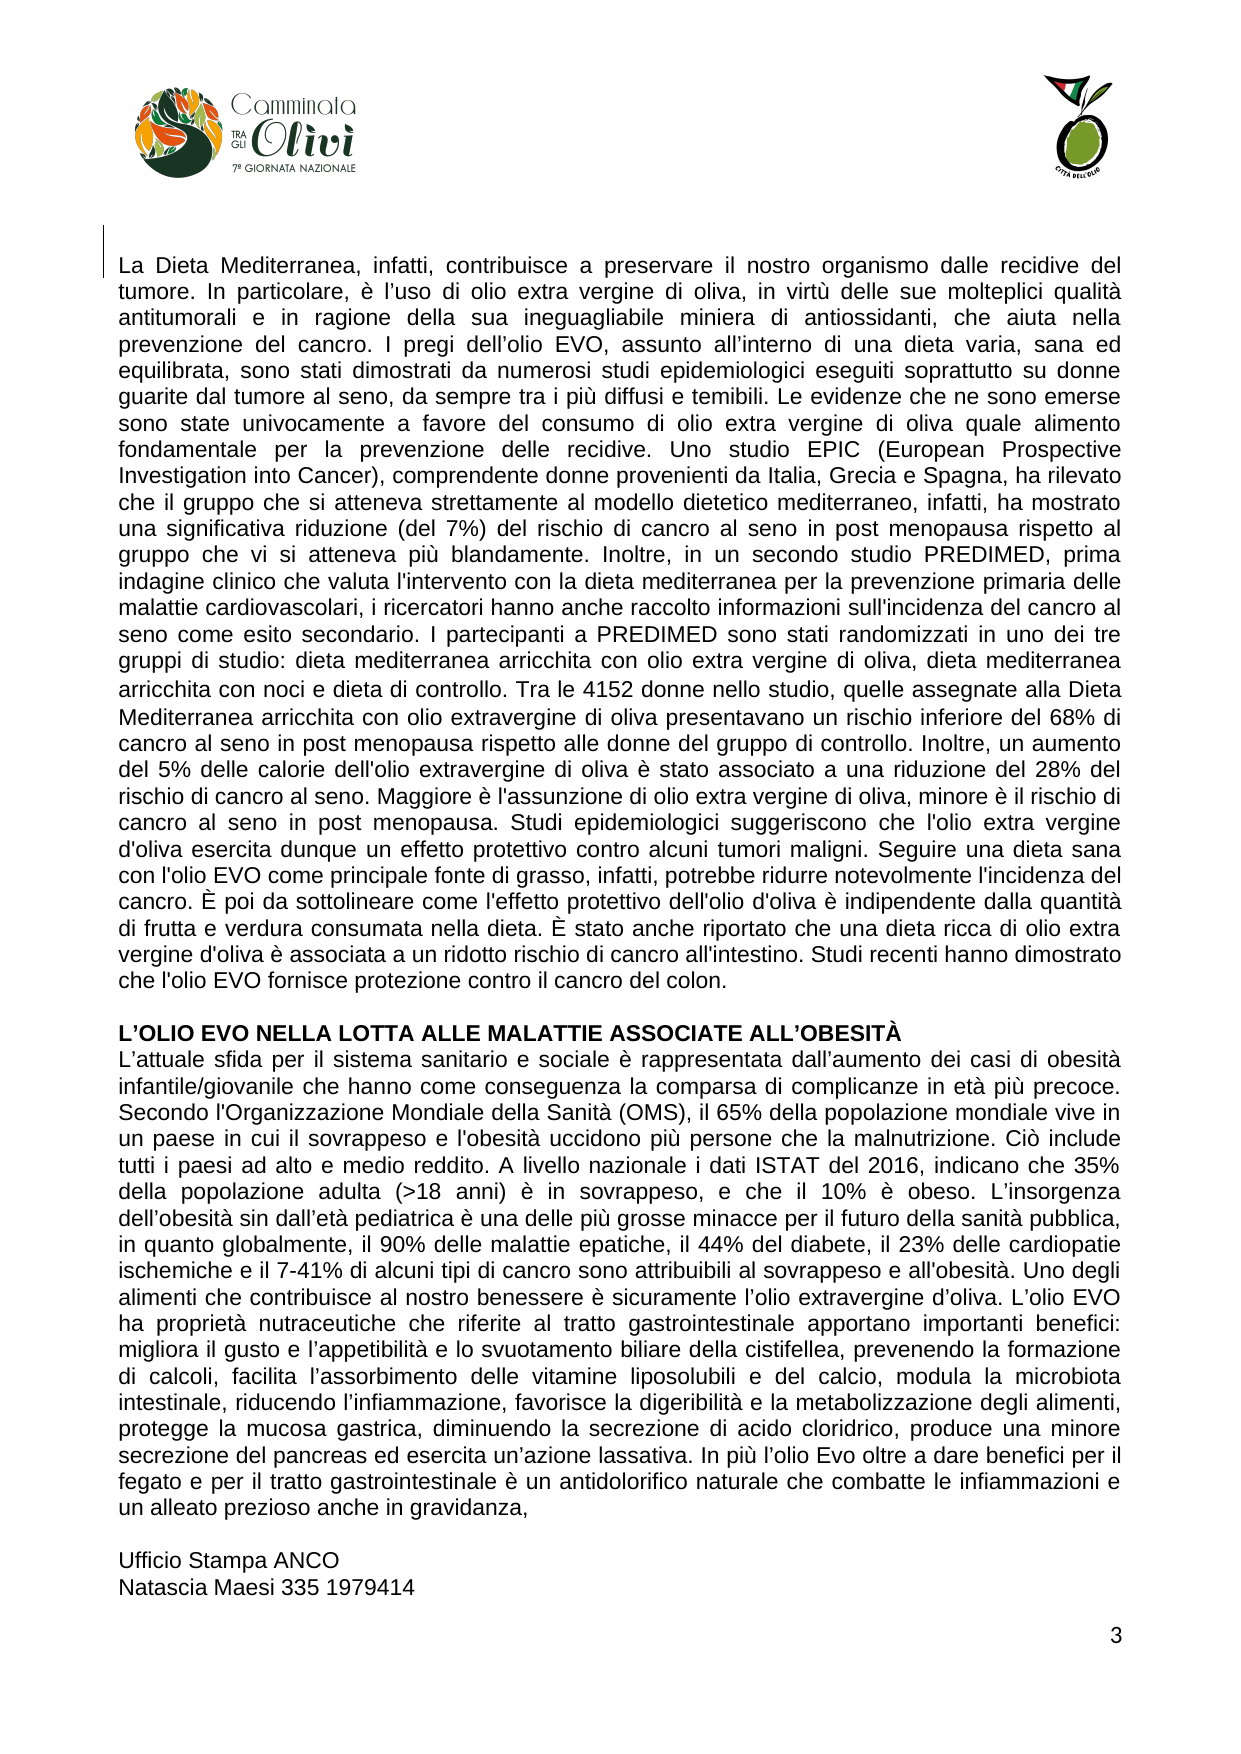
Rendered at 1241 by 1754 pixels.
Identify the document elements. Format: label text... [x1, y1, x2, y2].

text L’OLIO EVO NELLA LOTTA ALLE MALATTIE ASSOCIATE ALL’OBESITÀ [118, 1020, 1122, 1046]
picture [1042, 73, 1114, 180]
text Natascia Maesi 335 1979414 [118, 1573, 1122, 1600]
text La Dieta Mediterranea, infatti, contribuisce a preservare il nostro organismo dalle recidive del tumore. In particolare, è l’uso di olio extra vergine di oliva, in virtù delle sue molteplici qualità antitumorali e in ragione della sua ineguagliabile miniera di antiossidanti, che aiuta nella prevenzione del cancro. I pregi dell’olio EVO, assunto all’interno di una dieta varia, sana ed equilibrata, sono stati dimostrati da numerosi studi epidemiologici eseguiti soprattutto su donne guarite dal tumore al seno, da sempre tra i più diffusi e temibili. Le evidenze che ne sono emerse sono state univocamente a favore del consumo di olio extra vergine di oliva quale alimento fondamentale per la prevenzione delle recidive. Uno studio EPIC (European Prospective Investigation into Cancer), comprendente donne provenienti da Italia, Grecia e Spagna, ha rilevato che il gruppo che si atteneva strettamente al modello dietetico mediterraneo, infatti, ha mostrato una significativa riduzione (del 7%) del rischio di cancro al seno in post menopausa rispetto al gruppo che vi si atteneva più blandamente. Inoltre, in un secondo studio PREDIMED, prima indagine clinico che valuta l'intervento con la dieta mediterranea per la prevenzione primaria delle malattie cardiovascolari, i ricercatori hanno anche raccolto informazioni sull'incidenza del cancro al seno come esito secondario. I partecipanti a PREDIMED sono stati randomizzati in uno dei tre gruppi di studio: dieta mediterranea arricchita con olio extra vergine di oliva, dieta mediterranea arricchita con noci e dieta di controllo. Tra le 4152 donne nello studio, quelle assegnate alla Dieta Mediterranea arricchita con olio extravergine di oliva presentavano un rischio inferiore del 68% di cancro al seno in post menopausa rispetto alle donne del gruppo di controllo. Inoltre, un aumento del 5% delle calorie dell'olio extravergine di oliva è stato associato a una riduzione del 28% del rischio di cancro al seno. Maggiore è l'assunzione di olio extra vergine di oliva, minore è il rischio di cancro al seno in post menopausa. Studi epidemiologici suggeriscono che l'olio extra vergine d'oliva esercita dunque un effetto protettivo contro alcuni tumori maligni. Seguire una dieta sana con l'olio EVO come principale fonte di grasso, infatti, potrebbe ridurre notevolmente l'incidenza del cancro. È poi da sottolineare come l'effetto protettivo dell'olio d'oliva è indipendente dalla quantità di frutta e verdura consumata nella dieta. È stato anche riportato che una dieta ricca di olio extra vergine d'oliva è associata a un ridotto rischio di cancro all'intestino. Studi recenti hanno dimostrato che l'olio EVO fornisce protezione contro il cancro del colon. [118, 252, 1122, 994]
picture [118, 73, 372, 192]
text L’attuale sfida per il sistema sanitario e sociale è rappresentata dall’aumento dei casi di obesità infantile/giovanile che hanno come conseguenza la comparsa di complicanze in età più precoce. Secondo l'Organizzazione Mondiale della Sanità (OMS), il 65% della popolazione mondiale vive in un paese in cui il sovrappeso e l'obesità uccidono più persone che la malnutrizione. Ciò include tutti i paesi ad alto e medio reddito. A livello nazionale i dati ISTAT del 2016, indicano che 35% della popolazione adulta (>18 anni) è in sovrappeso, e che il 10% è obeso. L’insorgenza dell’obesità sin dall’età pediatrica è una delle più grosse minacce per il futuro della sanità pubblica, in quanto globalmente, il 90% delle malattie epatiche, il 44% del diabete, il 23% delle cardiopatie ischemiche e il 7-41% di alcuni tipi di cancro sono attribuibili al sovrappeso e all'obesità. Uno degli alimenti che contribuisce al nostro benessere è sicuramente l’olio extravergine d’oliva. L’olio EVO ha proprietà nutraceutiche che riferite al tratto gastrointestinale apportano importanti benefici: migliora il gusto e l’appetibilità e lo svuotamento biliare della cistifellea, prevenendo la formazione di calcoli, facilita l’assorbimento delle vitamine liposolubili e del calcio, modula la microbiota intestinale, riducendo l’infiammazione, favorisce la digeribilità e la metabolizzazione degli alimenti, protegge la mucosa gastrica, diminuendo la secrezione di acido cloridrico, produce una minore secrezione del pancreas ed esercita un’azione lassativa. In più l’olio Evo oltre a dare benefici per il fegato e per il tratto gastrointestinale è un antidolorifico naturale che combatte le infiammazioni e un alleato prezioso anche in gravidanza, [118, 1046, 1122, 1521]
text Ufficio Stampa ANCO [118, 1547, 1122, 1573]
